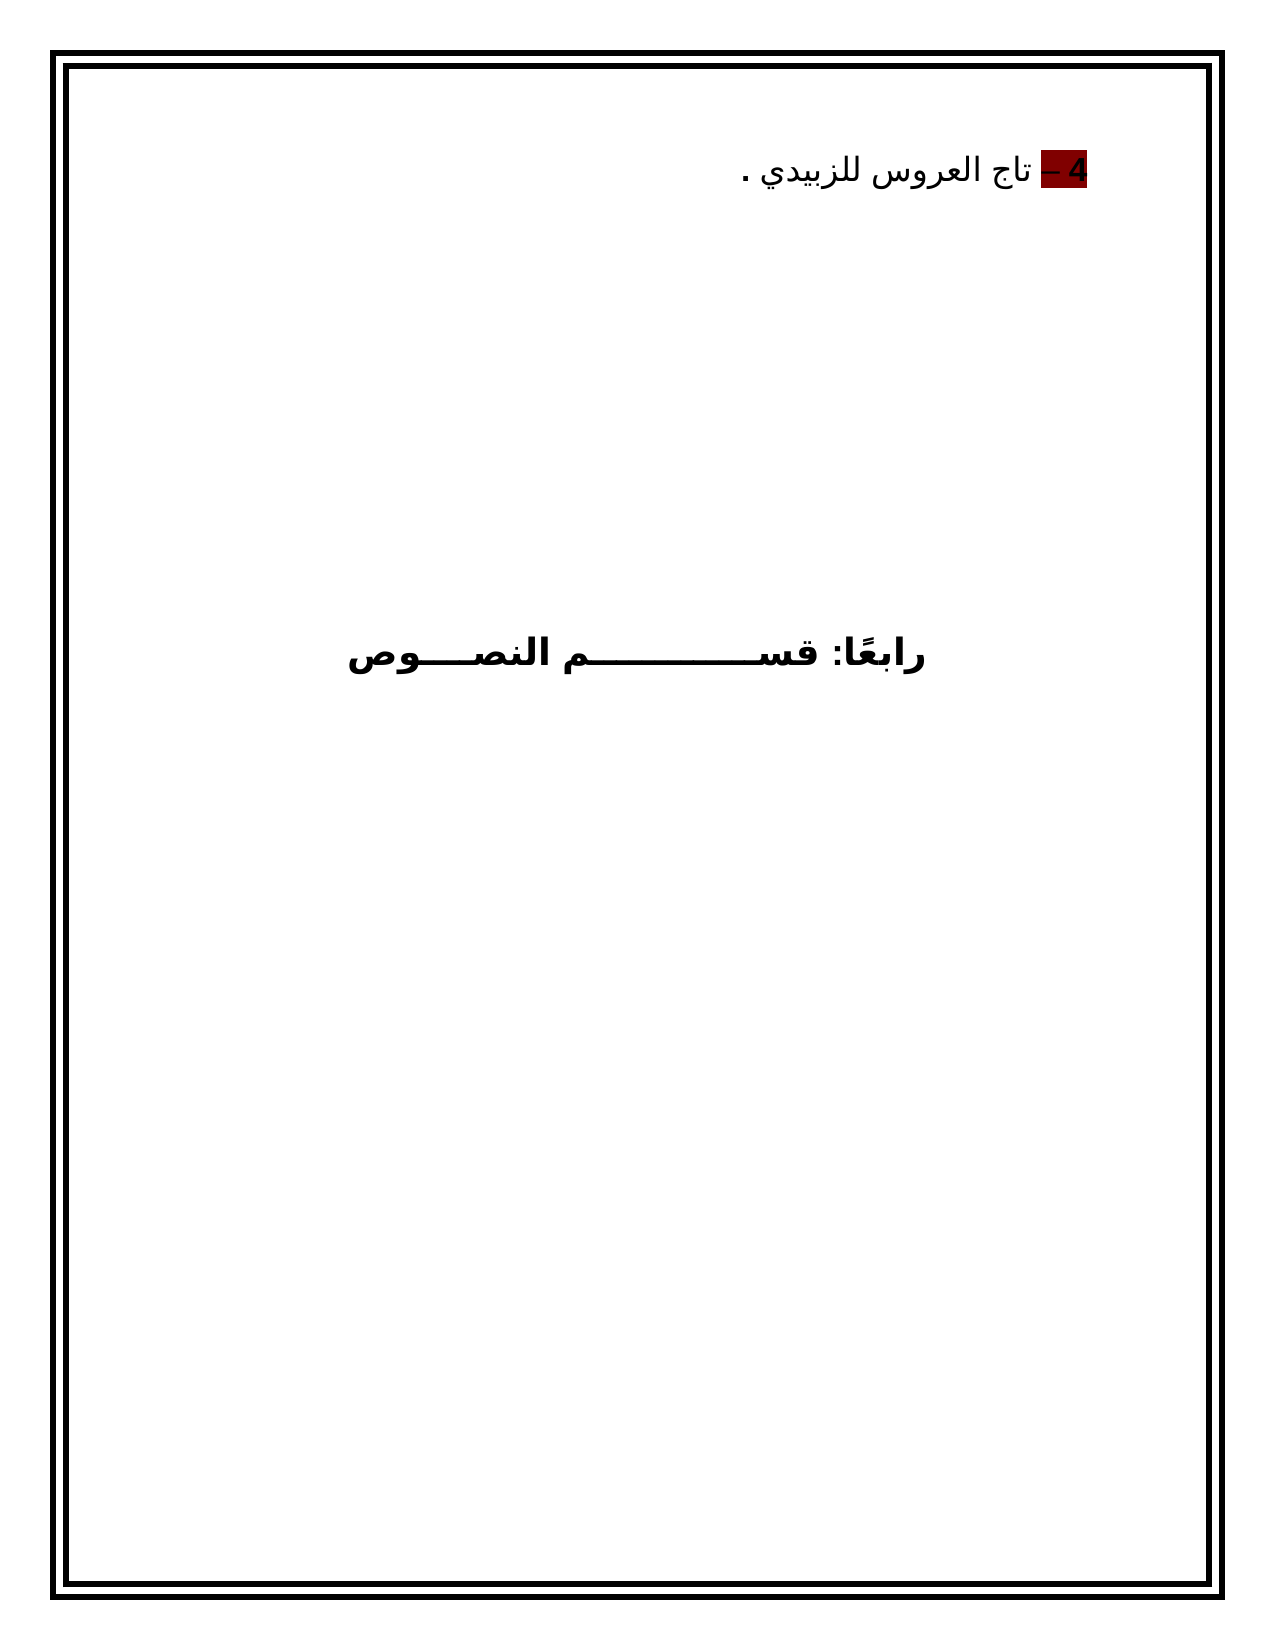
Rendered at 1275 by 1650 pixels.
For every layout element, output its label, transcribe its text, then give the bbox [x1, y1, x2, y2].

text 4 – تاج العروس للزبيدي . [187, 150, 1041, 188]
text رابعًا: قســـــــــــــم النصــــوص [187, 630, 1087, 673]
